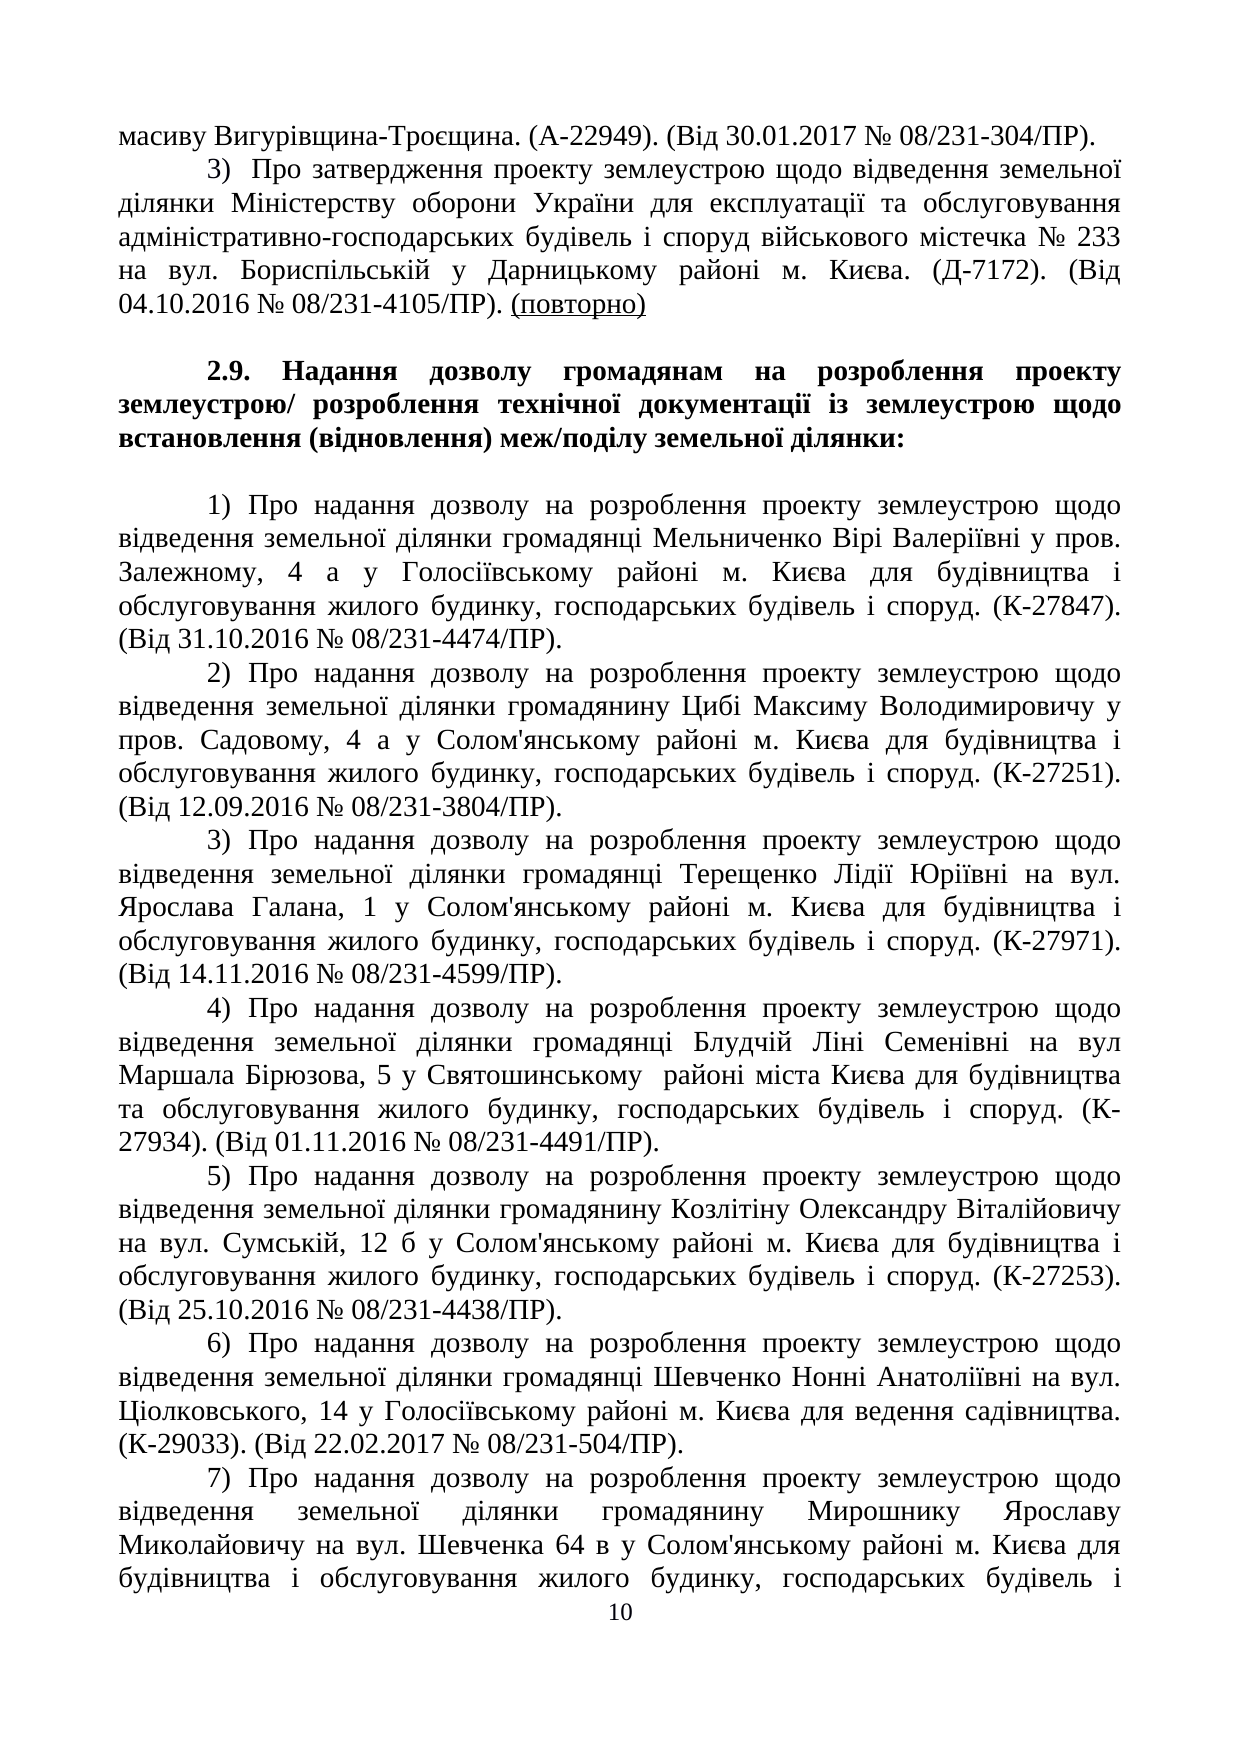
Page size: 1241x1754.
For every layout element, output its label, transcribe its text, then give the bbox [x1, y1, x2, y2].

list Про надання дозволу на розроблення проекту землеустрою щодо відведення земельної ділянки громадянці Блудчій Ліні Семенівні на вул Маршала Бірюзова, 5 у Святошинському районі міста Києва для будівництва та обслуговування жилого будинку, господарських будівель і споруд. (К-27934). (Від 01.11.2016 № 08/231-4491/ПР). [118, 990, 1122, 1158]
list Про затвердження проекту землеустрою щодо відведення земельної ділянки Міністерству оборони України для експлуатації та обслуговування адміністративно-господарських будівель і споруд військового містечка № 233 на вул. Бориспільській у Дарницькому районі м. Києва. (Д-7172). (Від 04.10.2016 № 08/231-4105/ПР). (повторно) [118, 152, 1122, 319]
list Про надання дозволу на розроблення проекту землеустрою щодо відведення земельної ділянки громадянці Шевченко Нонні Анатоліївні на вул. Ціолковського, 14 у Голосіївському районі м. Києва для ведення садівництва. (К-29033). (Від 22.02.2017 № 08/231-504/ПР). [118, 1326, 1122, 1460]
list Про надання дозволу на розроблення проекту землеустрою щодо відведення земельної ділянки громадянину Цибі Максиму Володимировичу у пров. Садовому, 4 а у Солом'янському районі м. Києва для будівництва і обслуговування жилого будинку, господарських будівель і споруд. (К-27251). (Від 12.09.2016 № 08/231-3804/ПР). [118, 655, 1122, 822]
list Про надання дозволу на розроблення проекту землеустрою щодо відведення земельної ділянки громадянці Терещенко Лідії Юріївні на вул. Ярослава Галана, 1 у Солом'янському районі м. Києва для будівництва і обслуговування жилого будинку, господарських будівель і споруд. (К-27971). (Від 14.11.2016 № 08/231-4599/ПР). [118, 822, 1122, 990]
list Про надання дозволу на розроблення проекту землеустрою щодо відведення земельної ділянки громадянину Козлітіну Олександру Віталійовичу на вул. Сумській, 12 б у Солом'янському районі м. Києва для будівництва і обслуговування жилого будинку, господарських будівель і споруд. (К-27253). (Від 25.10.2016 № 08/231-4438/ПР). [118, 1158, 1122, 1326]
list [118, 1460, 1122, 1594]
list Про надання дозволу на розроблення проекту землеустрою щодо відведення земельної ділянки громадянці Мельниченко Вірі Валеріївні у пров. Залежному, 4 а у Голосіївському районі м. Києва для будівництва і обслуговування жилого будинку, господарських будівель і споруд. (К-27847). (Від 31.10.2016 № 08/231-4474/ПР). [118, 487, 1122, 655]
text 2.9. Надання дозволу громадянам на розроблення проекту землеустрою/ розроблення технічної документації із землеустрою щодо встановлення (відновлення) меж/поділу земельної ділянки: [118, 353, 1122, 453]
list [118, 118, 1122, 152]
